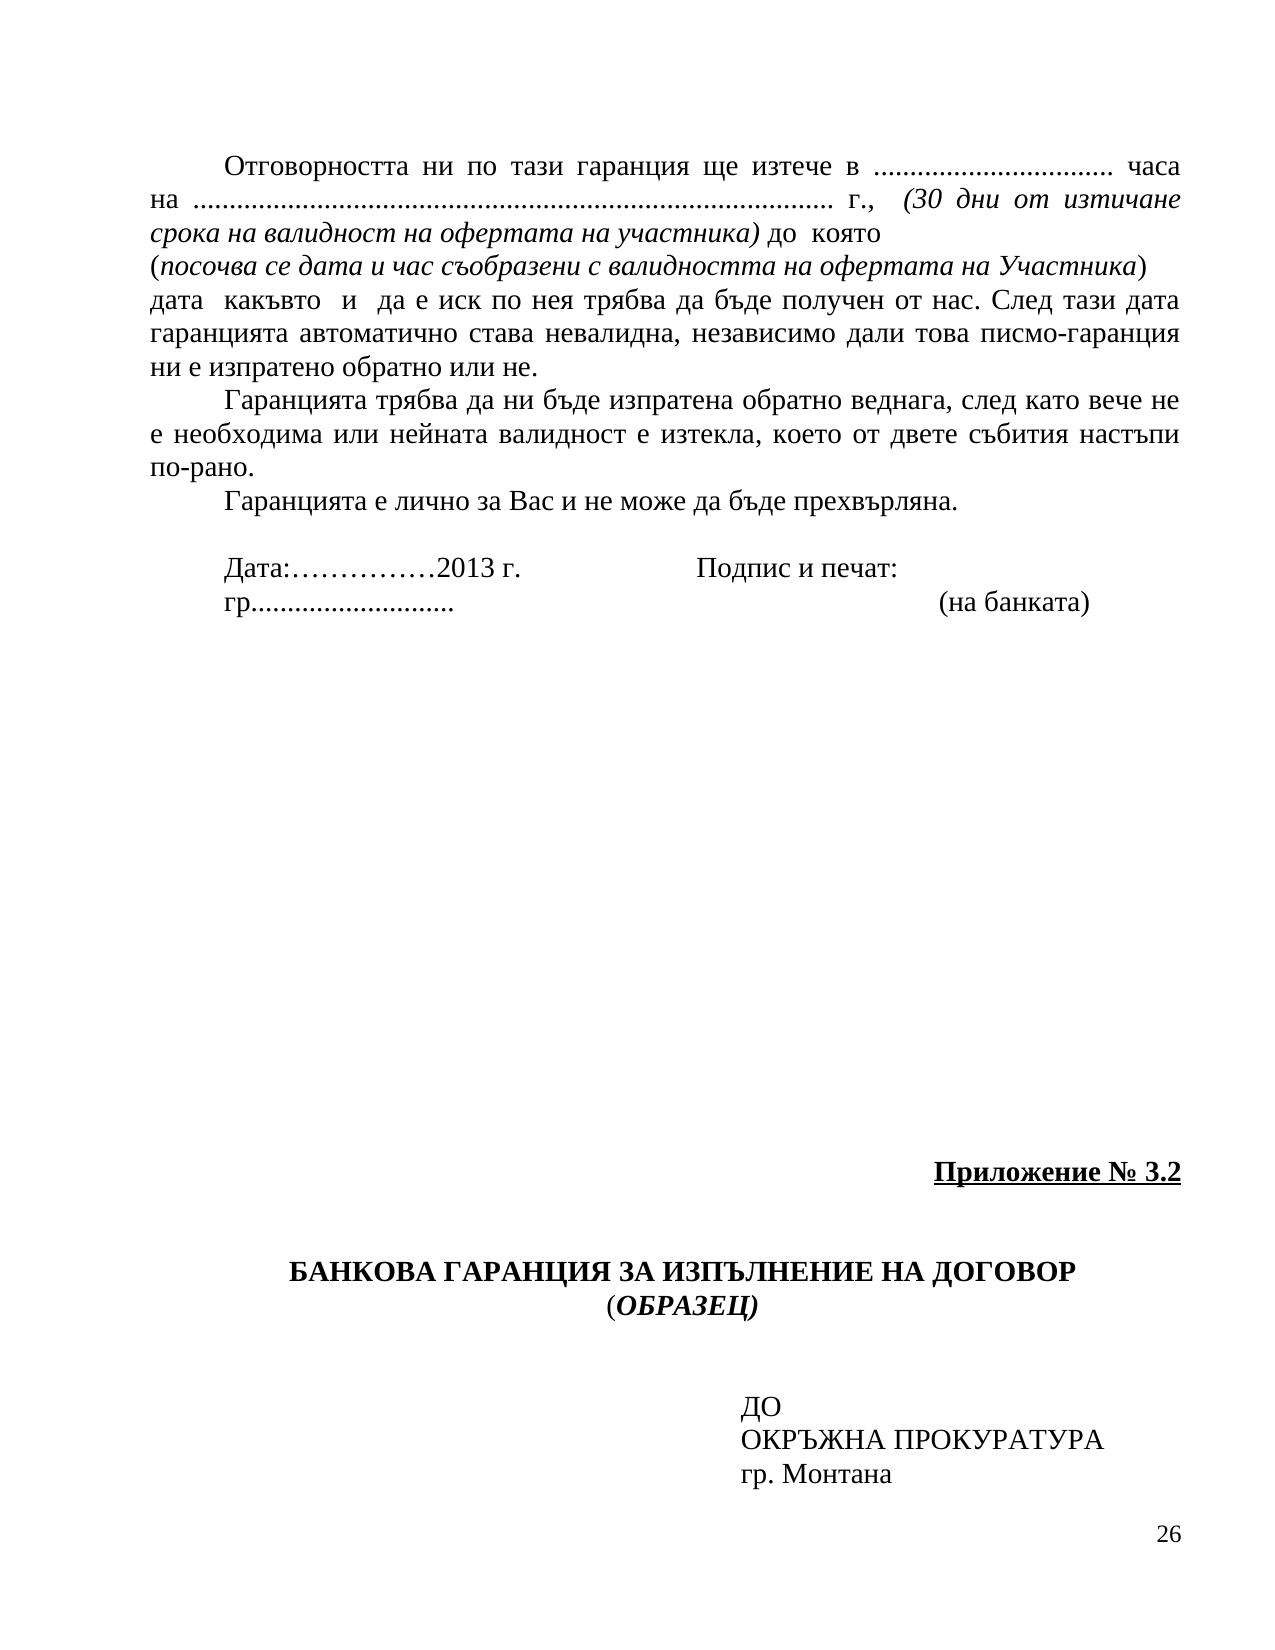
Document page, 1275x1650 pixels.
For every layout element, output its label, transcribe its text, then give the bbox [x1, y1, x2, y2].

text (ОБРАЗЕЦ) [116, 1288, 1181, 1322]
text Гаранцията е лично за Вас и не може да бъде прехвърляна. [150, 483, 1181, 517]
text Приложение № 3.2 [116, 1154, 1181, 1187]
text (посочва се дата и час съобразени с валидността на офертата на Участника) [150, 248, 1181, 282]
text гр. Монтана [741, 1456, 1181, 1489]
text Гаранцията трябва да ни бъде изпратена обратно веднага, след като вече не е необходима или нейната валидност е изтекла, което от двете събития настъпи по-рано. [150, 382, 1181, 483]
text Дата:……………2013 г. Подпис и печат: [150, 550, 1181, 584]
text ДО [741, 1389, 1181, 1422]
text гр............................ (на банката) [150, 584, 1181, 617]
text БАНКОВА ГАРАНЦИЯ За ИЗПЪЛНЕНИЕ НА ДОГОВОР [116, 1254, 1181, 1288]
text дата какъвто и да е иск по нея трябва да бъде получен от нас. След тази дата гаранцията автоматично става невалидна, независимо дали това писмо-гаранция ни е изпратено обратно или не. [150, 282, 1181, 382]
text ОКРЪЖНА ПРОКУРАТУРА [741, 1422, 1181, 1456]
text Отговорността ни по тази гаранция ще изтече в ................................. часа на ........................................................................................ г., (30 дни от изтичане срока на валидност на офертата на участника) до която [150, 148, 1181, 248]
